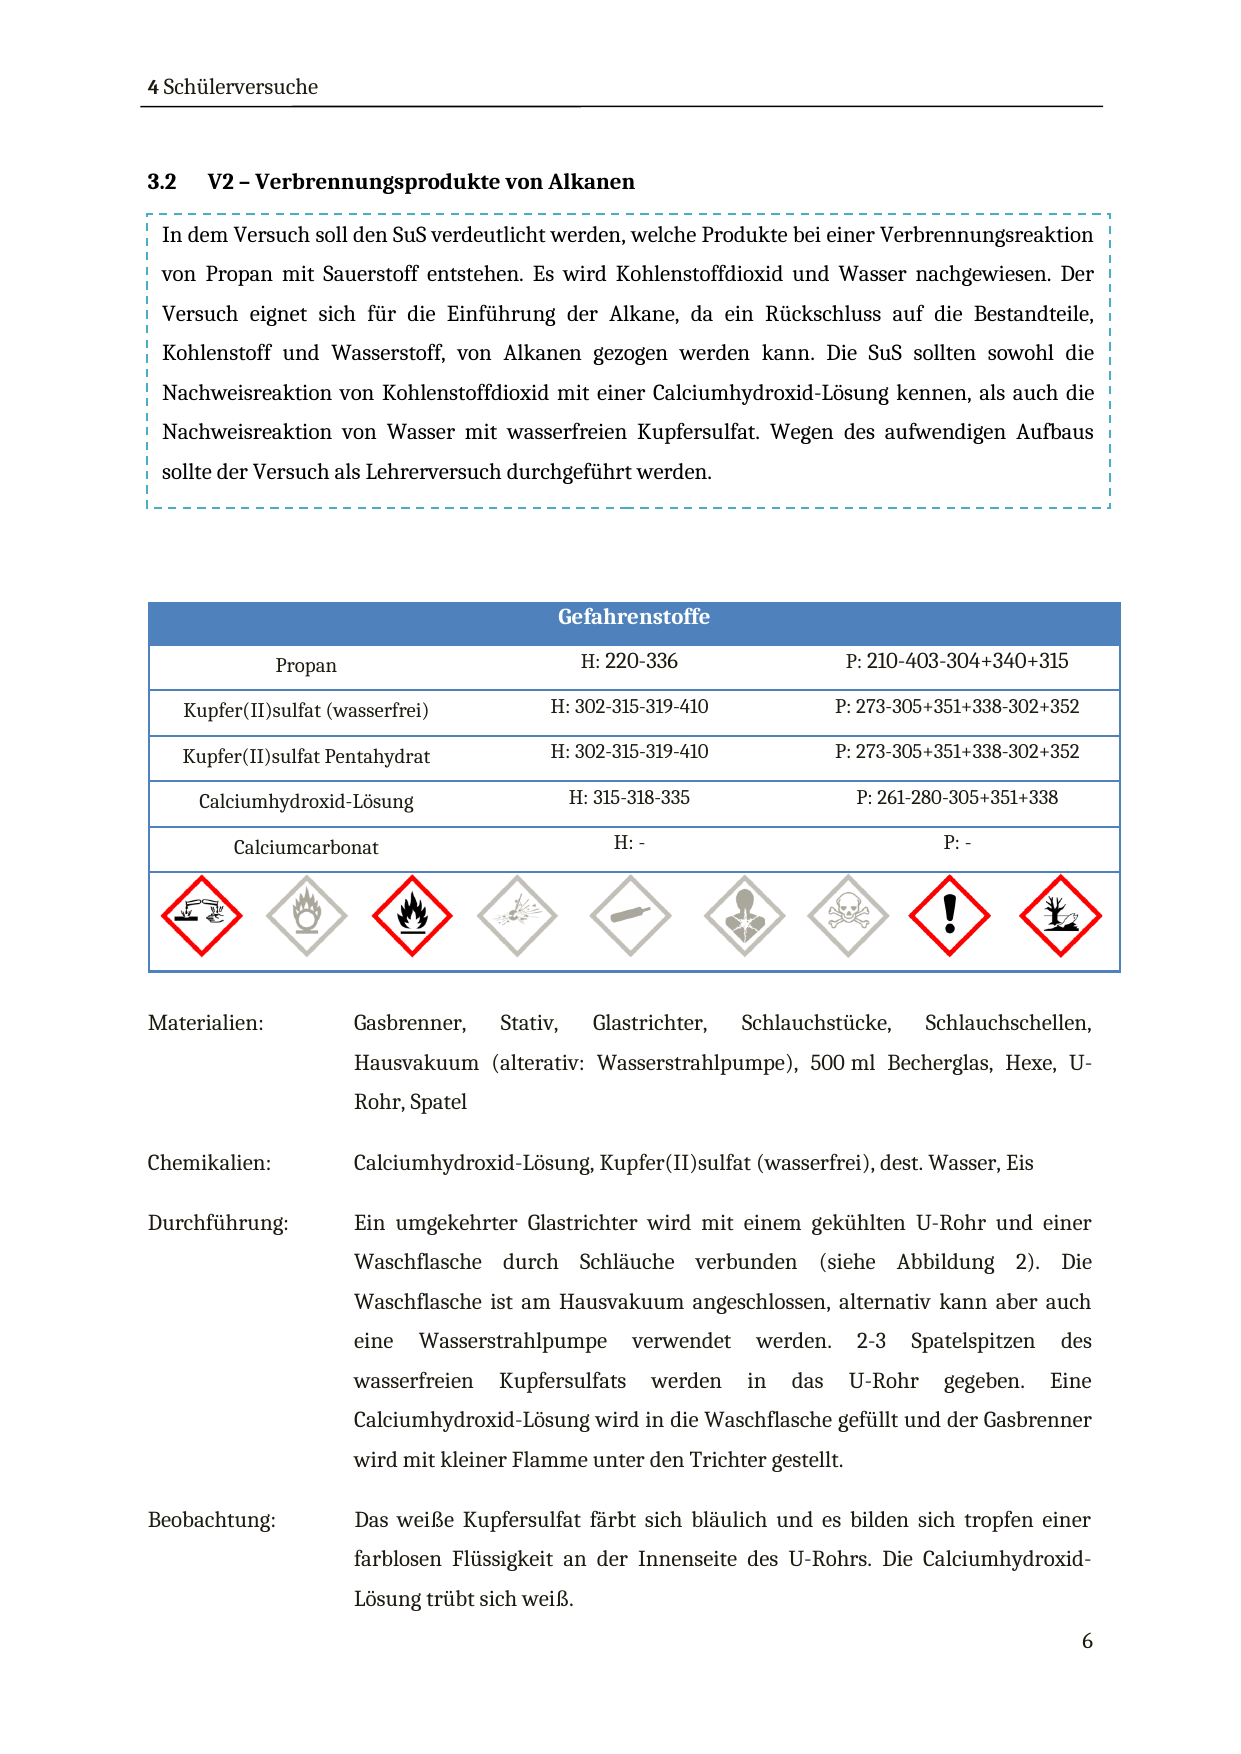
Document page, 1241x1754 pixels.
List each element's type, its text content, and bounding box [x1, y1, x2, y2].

table_cell H: 302-315-319-410 [464, 691, 795, 735]
table_cell P: - [795, 828, 1119, 871]
table_cell [464, 873, 569, 970]
table_cell [359, 873, 464, 970]
table_cell P: 210-403-304+340+315 [795, 646, 1119, 689]
table_cell [254, 873, 359, 970]
table_cell Kupfer(II)sulfat Pentahydrat [150, 737, 464, 780]
table_cell P: 261-280-305+351+338 [795, 782, 1119, 826]
table_cell [896, 873, 1002, 970]
table_cell [150, 873, 254, 970]
table_cell Propan [150, 646, 464, 689]
table_cell H: 315-318-335 [464, 782, 795, 826]
table_cell H: - [464, 828, 795, 871]
table_cell Kupfer(II)sulfat (wasserfrei) [150, 691, 464, 735]
picture [159, 873, 244, 958]
table_cell [795, 873, 896, 970]
table_cell P: 273-305+351+338-302+352 [795, 737, 1119, 780]
table_cell H: 220-336 [464, 646, 795, 689]
subtitle V2 – Verbrennungsprodukte von Alkanen [148, 168, 1093, 195]
picture [907, 873, 992, 958]
table_header Gefahrenstoffe [150, 604, 1119, 644]
table_cell P: 273-305+351+338-302+352 [795, 691, 1119, 735]
text Beobachtung: Das weiße Kupfersulfat färbt sich bläulich und es bilden sich tropfen einer farblosen Flüssigkeit an der Innenseite des U-Rohrs. Die Calciumhydroxid-Lösung trübt sich weiß. [148, 1507, 1093, 1612]
table_cell Calciumhydroxid-Lösung [150, 782, 464, 826]
table_cell [691, 873, 795, 970]
text Materialien: Gasbrenner, Stativ, Glastrichter, Schlauchstücke, Schlauchschellen, Hausvakuum (alterativ: Wasserstrahlpumpe), 500 ml Becherglas, Hexe, U-Rohr, Spatel [148, 1010, 1093, 1115]
table_cell H: 302-315-319-410 [464, 737, 795, 780]
text Chemikalien: Calciumhydroxid-Lösung, Kupfer(II)sulfat (wasserfrei), dest. Wasser, Eis [148, 1149, 1093, 1176]
picture [1018, 873, 1103, 958]
text Durchführung: Ein umgekehrter Glastrichter wird mit einem gekühlten U-Rohr und einer Waschflasche durch Schläuche verbunden (siehe Abbildung 2). Die Waschflasche ist am Hausvakuum angeschlossen, alternativ kann aber auch eine Wasserstrahlpumpe verwendet werden. 2-3 Spatelspitzen des wasserfreien Kupfersulfats werden in das U-Rohr gegeben. Eine Calciumhydroxid-Lösung wird in die Waschflasche gefüllt und der Gasbrenner wird mit kleiner Flamme unter den Trichter gestellt. [148, 1209, 1093, 1473]
table_cell [569, 873, 691, 970]
table_cell Calciumcarbonat [150, 828, 464, 871]
picture [370, 873, 454, 958]
table_cell [1002, 873, 1119, 970]
